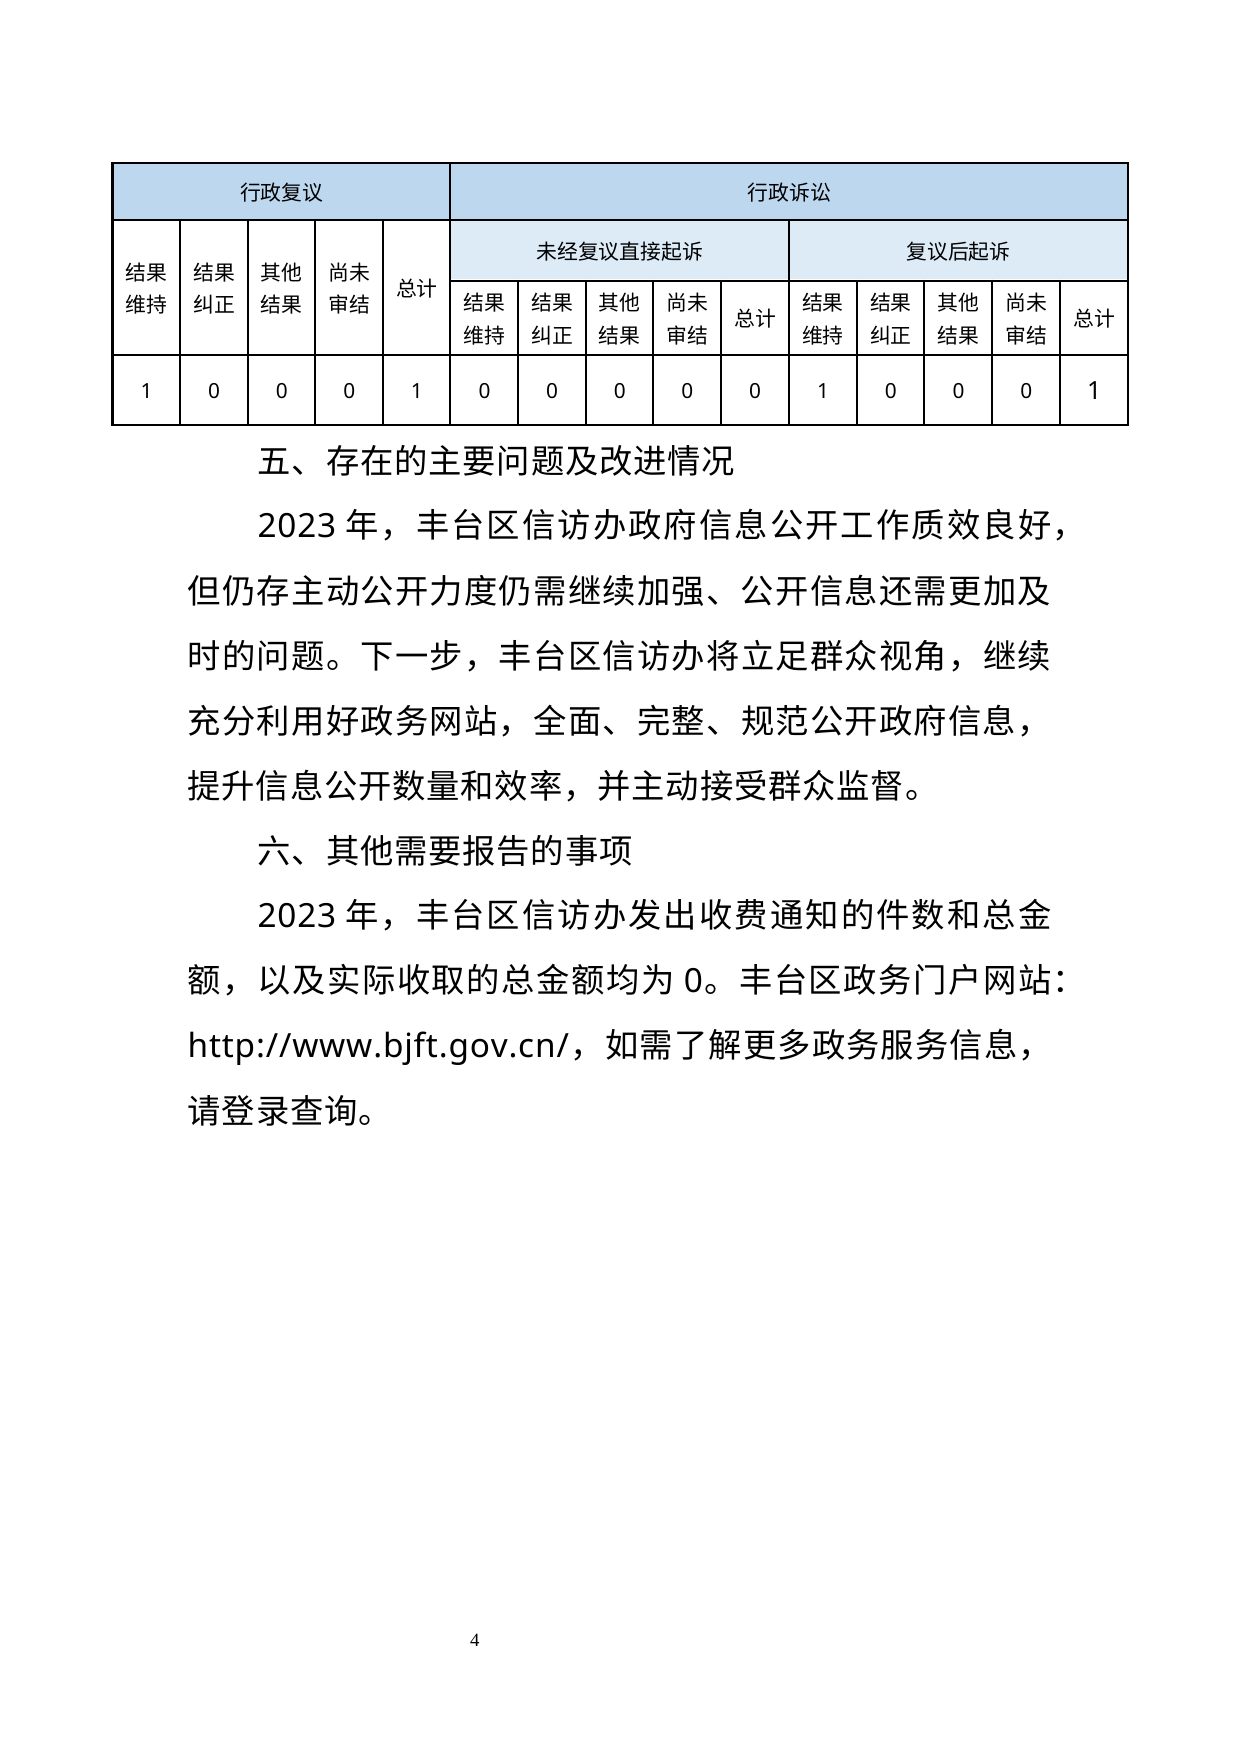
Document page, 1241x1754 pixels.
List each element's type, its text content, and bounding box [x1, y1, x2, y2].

list 2023年，丰台区信访办政府信息公开工作质效良好，但仍存主动公开力度仍需继续加强、公开信息还需更加及时的问题。下一步，丰台区信访办将立足群众视角，继续充分利用好政务网站，全面、完整、规范公开政府信息，提升信息公开数量和效率，并主动接受群众监督。 [187, 491, 1053, 816]
table_cell 结果 维持 [451, 282, 517, 354]
table_cell 结果 纠正 [181, 221, 247, 354]
table_header 行政诉讼 [451, 164, 1127, 219]
table_cell 结果 维持 [790, 282, 856, 354]
table_cell 其他 结果 [587, 282, 652, 354]
table_cell 0 [451, 356, 517, 424]
table_cell 1 [384, 356, 449, 424]
table_cell 0 [654, 356, 720, 424]
table_cell 0 [722, 356, 788, 424]
table_cell 其他 结果 [249, 221, 314, 354]
table_cell 1 [1061, 356, 1127, 424]
table_cell 0 [181, 356, 247, 424]
table_cell 总计 [384, 221, 449, 354]
table_cell 尚未 审结 [316, 221, 382, 354]
table_header 行政复议 [114, 164, 449, 219]
table_cell 0 [925, 356, 991, 424]
table_cell 其他 结果 [925, 282, 991, 354]
table_cell 1 [790, 356, 856, 424]
table_cell 总计 [722, 282, 788, 354]
table_cell 0 [587, 356, 652, 424]
table_cell 总计 [1061, 282, 1127, 354]
table_cell 1 [114, 356, 179, 424]
table_cell 结果维持 [114, 221, 179, 354]
table_cell 0 [993, 356, 1059, 424]
table_cell 结果 纠正 [858, 282, 923, 354]
table_cell 未经复议直接起诉 [451, 221, 788, 279]
table_cell 0 [519, 356, 585, 424]
text 五、存在的主要问题及改进情况 [187, 426, 1053, 491]
list 2023年，丰台区信访办发出收费通知的件数和总金额，以及实际收取的总金额均为0。丰台区政务门户网站：http://www.bjft.gov.cn/，如需了解更多政务服务信息，请登录查询。 [187, 881, 1053, 1141]
table_cell 结果 纠正 [519, 282, 585, 354]
table_cell 0 [249, 356, 314, 424]
table_cell 0 [858, 356, 923, 424]
table_cell 0 [316, 356, 382, 424]
table_cell 尚未 审结 [993, 282, 1059, 354]
table_cell 复议后起诉 [790, 221, 1127, 279]
text 六、其他需要报告的事项 [187, 816, 1053, 881]
table_cell 尚未 审结 [654, 282, 720, 354]
